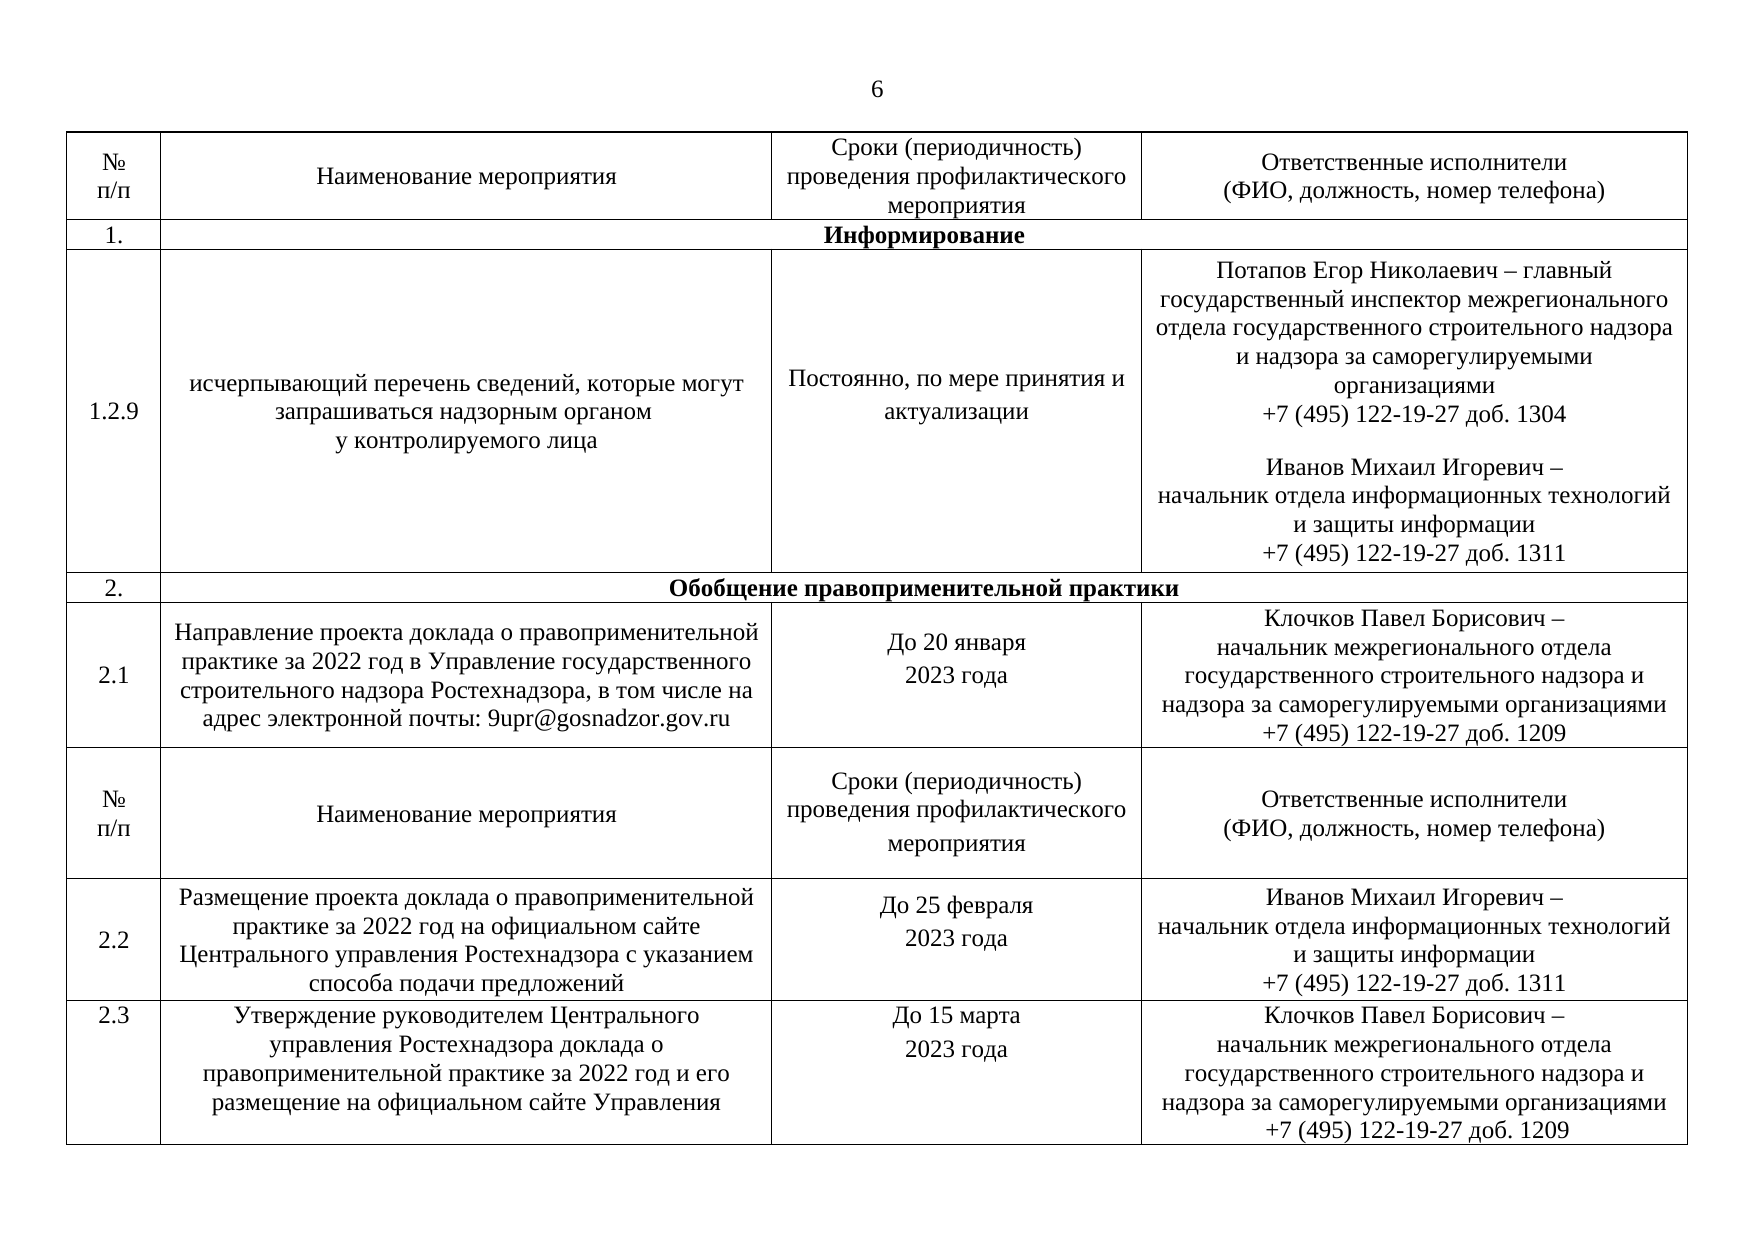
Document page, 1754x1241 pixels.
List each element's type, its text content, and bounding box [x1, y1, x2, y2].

table_cell № п/п [67, 748, 160, 878]
table_cell Постоянно, по мере принятия и актуализации [772, 250, 1141, 572]
table_cell Информирование [161, 220, 1687, 248]
table_cell Наименование мероприятия [161, 748, 771, 878]
table_header Ответственные исполнители (ФИО, должность, номер телефона) [1142, 133, 1687, 219]
table_header Наименование мероприятия [161, 133, 771, 219]
table_cell 1. [67, 220, 160, 248]
table_cell 2. [67, 573, 160, 602]
table_header № п/п [67, 133, 160, 219]
table_cell Ответственные исполнители (ФИО, должность, номер телефона) [1142, 748, 1687, 878]
table_cell Сроки (периодичность) проведения профилактического мероприятия [772, 748, 1141, 878]
table_cell исчерпывающий перечень сведений, которые могут запрашиваться надзорным органом у контролируемого лица [161, 250, 771, 572]
table_cell 2.3 [67, 1001, 160, 1144]
table_cell Направление проекта доклада о правоприменительной практике за 2022 год в Управление государственного строительного надзора Ростехнадзора, в том числе на адрес электронной почты: 9upr@gosnadzor.gov.ru [161, 603, 771, 747]
table_cell 1.2.9 [67, 250, 160, 572]
table_cell До 15 марта 2023 года [772, 1001, 1141, 1144]
table_cell До 20 января 2023 года [772, 603, 1141, 747]
table_cell 2.2 [67, 879, 160, 999]
table_cell Размещение проекта доклада о правоприменительной практике за 2022 год на официальном сайте Центрального управления Ростехнадзора с указанием способа подачи предложений [161, 879, 771, 999]
table_cell Обобщение правоприменительной практики [161, 573, 1687, 602]
table_cell До 25 февраля 2023 года [772, 879, 1141, 999]
table_header Сроки (периодичность) проведения профилактического мероприятия [772, 133, 1141, 219]
table_cell 2.1 [67, 603, 160, 747]
table_cell Иванов Михаил Игоревич – начальник отдела информационных технологий и защиты информации +7 (495) 122-19-27 доб. 1311 [1142, 879, 1687, 999]
table_cell Клочков Павел Борисович – начальник межрегионального отдела государственного строительного надзора и надзора за саморегулируемыми организациями +7 (495) 122-19-27 доб. 1209 [1142, 603, 1687, 747]
